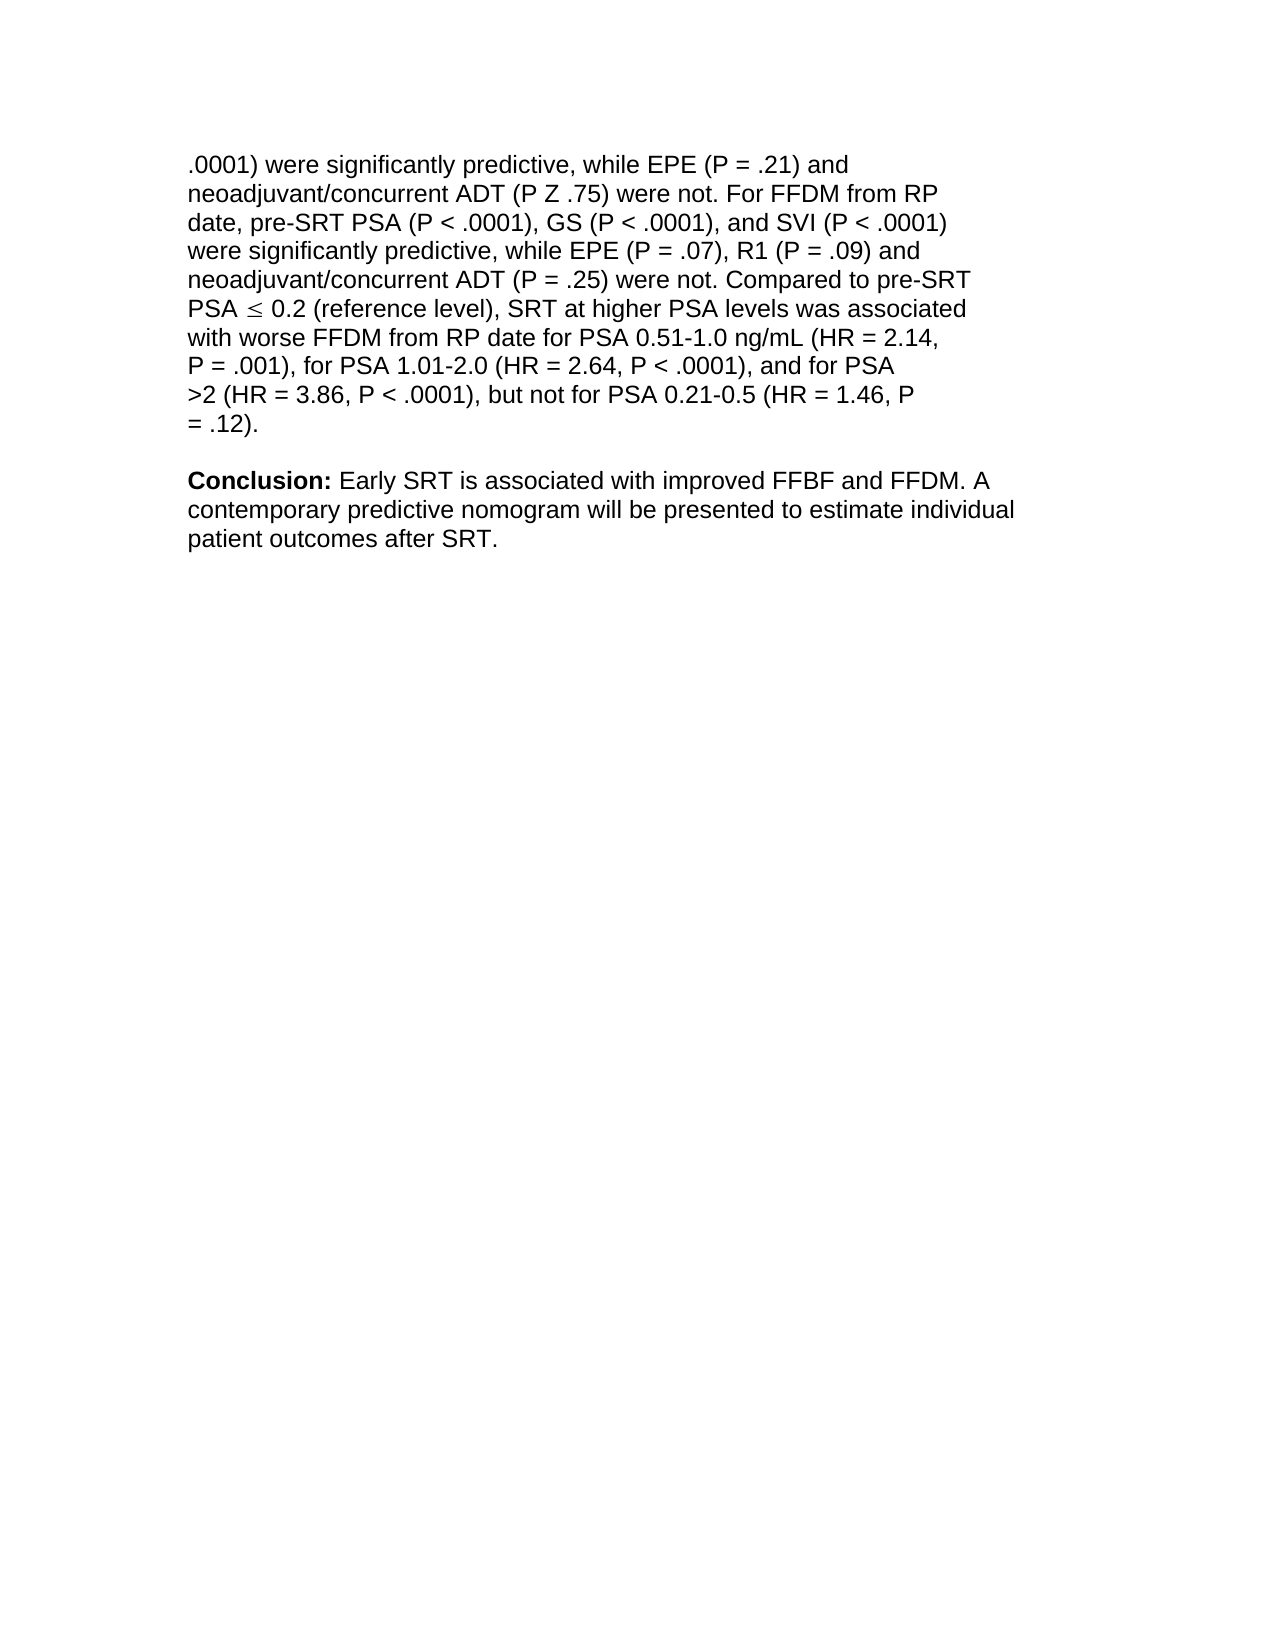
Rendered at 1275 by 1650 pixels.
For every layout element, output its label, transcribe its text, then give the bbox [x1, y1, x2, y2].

text Conclusion: Early SRT is associated with improved FFBF and FFDM. A [187, 466, 1087, 495]
text P = .001), for PSA 1.01-2.0 (HR = 2.64, P < .0001), and for PSA [187, 351, 1087, 380]
text = .12). [187, 409, 1087, 438]
text neoadjuvant/concurrent ADT (P = .25) were not. Compared to pre-SRT [187, 265, 1087, 294]
text PSA 0.2 (reference level), SRT at higher PSA levels was associated [187, 294, 1087, 323]
text with worse FFDM from RP date for PSA 0.51-1.0 ng/mL (HR = 2.14, [187, 323, 1087, 351]
text contemporary predictive nomogram will be presented to estimate individual [187, 495, 1087, 524]
text were significantly predictive, while EPE (P = .07), R1 (P = .09) and [187, 236, 1087, 265]
text date, pre-SRT PSA (P < .0001), GS (P < .0001), and SVI (P < .0001) [187, 207, 1087, 236]
text patient outcomes after SRT. [187, 524, 1087, 553]
text .0001) were significantly predictive, while EPE (P = .21) and neoadjuvant/concurrent ADT (P Z .75) were not. For FFDM from RP [187, 150, 1087, 207]
text >2 (HR = 3.86, P < .0001), but not for PSA 0.21-0.5 (HR = 1.46, P [187, 380, 1087, 409]
